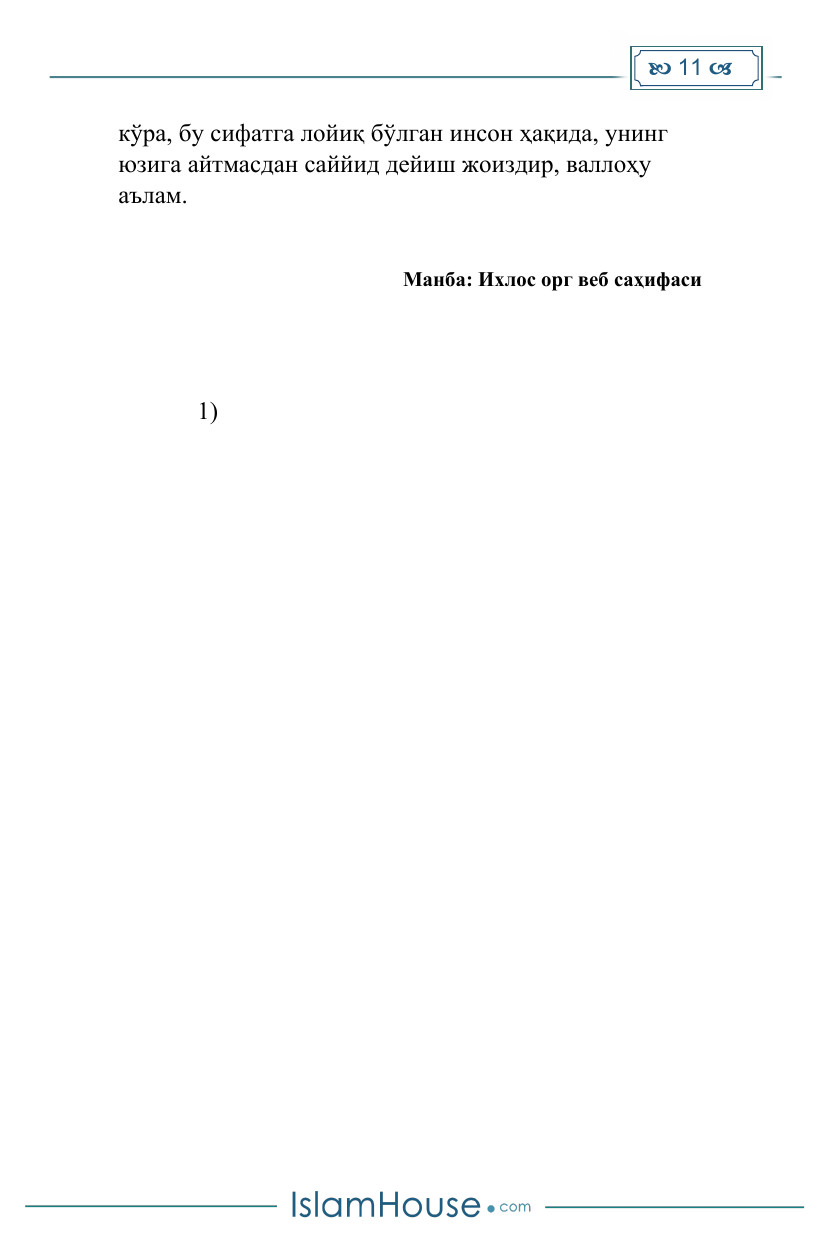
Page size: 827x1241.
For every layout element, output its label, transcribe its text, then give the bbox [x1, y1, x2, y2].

picture [284, 1186, 805, 1224]
picture [18, 1186, 277, 1223]
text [118, 118, 709, 209]
text Манба: Ихлос орг веб саҳифаси [118, 267, 709, 291]
